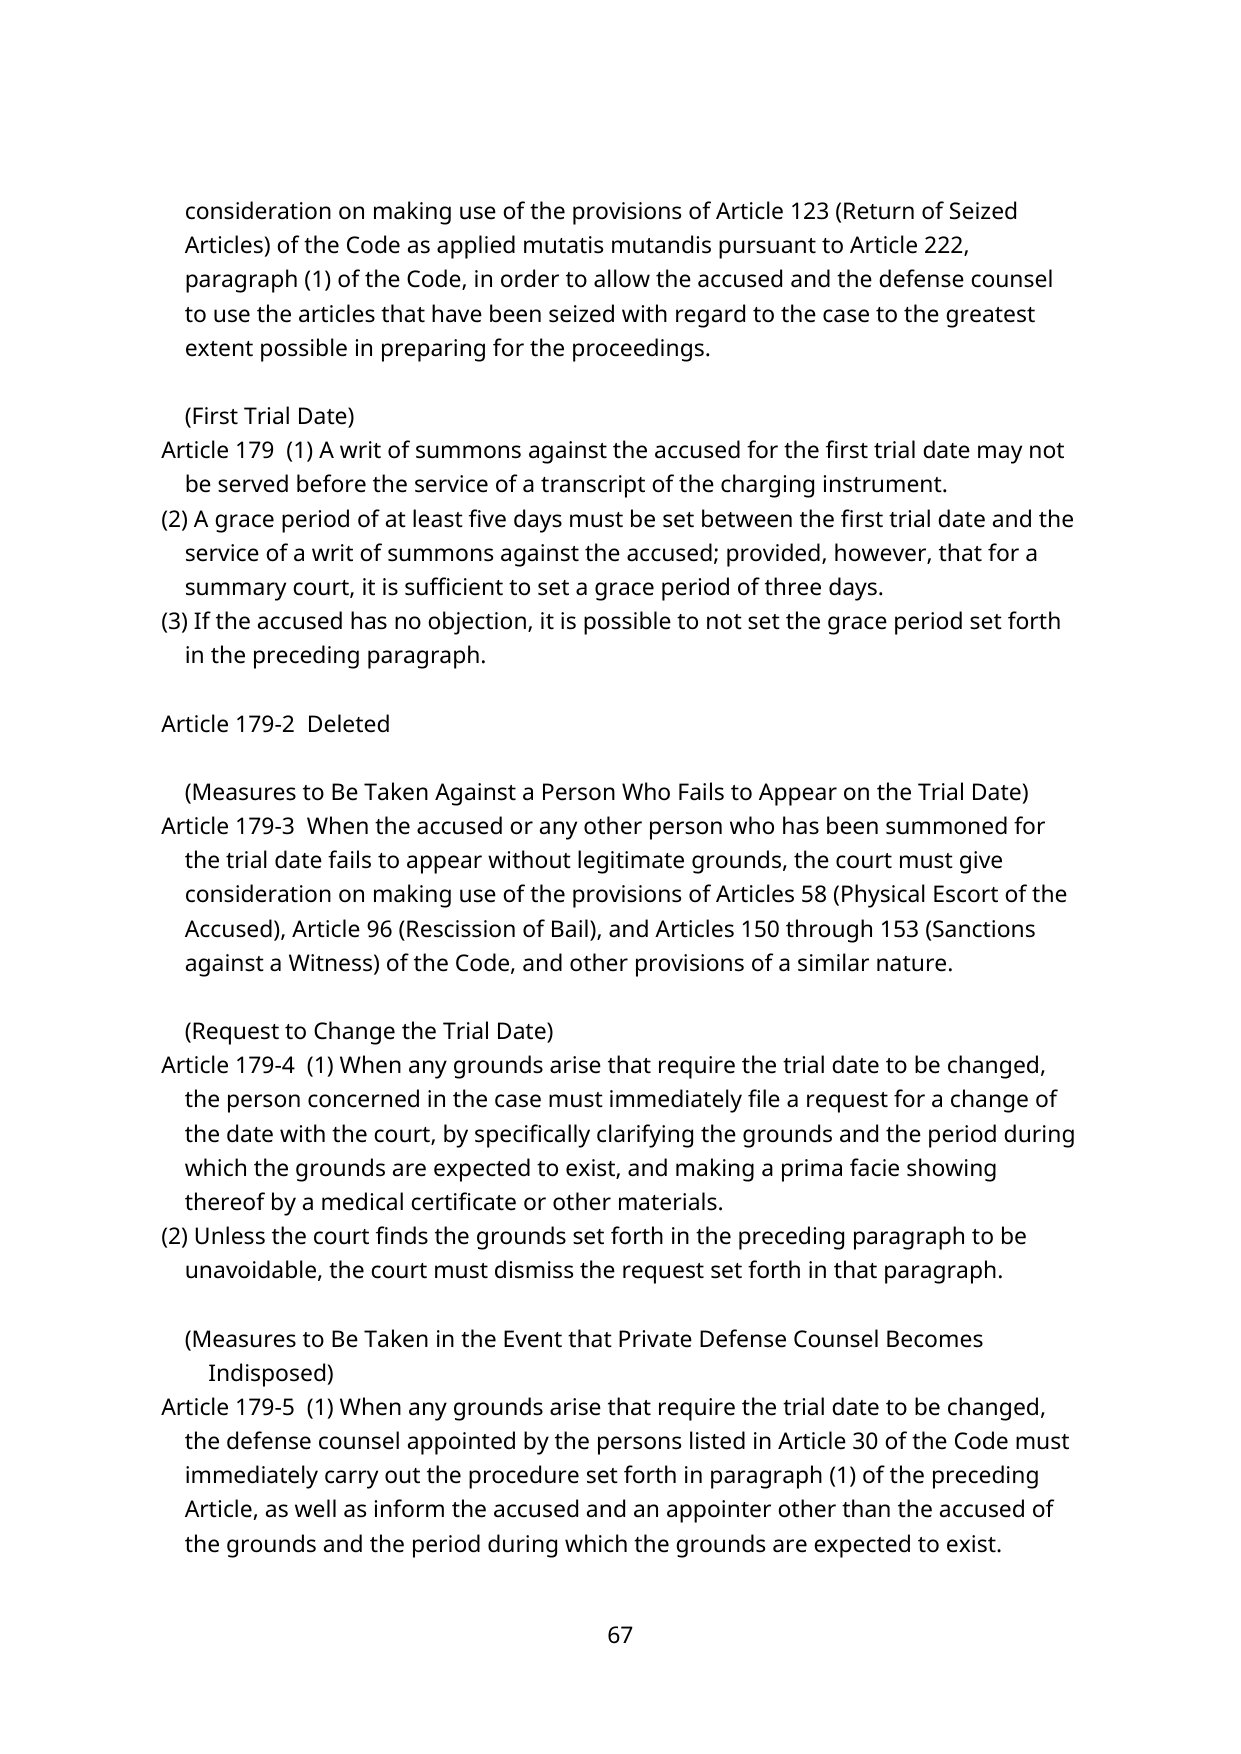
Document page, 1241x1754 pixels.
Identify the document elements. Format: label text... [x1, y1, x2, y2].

text Article 179-2 Deleted [161, 706, 1079, 740]
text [161, 194, 1079, 364]
text (3) If the accused has no objection, it is possible to not set the grace period set forth in the preceding paragraph. [161, 604, 1079, 672]
text (First Trial Date) [184, 399, 1079, 433]
text (Request to Change the Trial Date) [184, 1014, 1079, 1048]
text (2) Unless the court finds the grounds set forth in the preceding paragraph to be unavoidable, the court must dismiss the request set forth in that paragraph. [161, 1219, 1079, 1287]
text Article 179-4 (1) When any grounds arise that require the trial date to be changed, the person concerned in the case must immediately file a request for a change of the date with the court, by specifically clarifying the grounds and the period during which the grounds are expected to exist, and making a prima facie showing thereof by a medical certificate or other materials. [161, 1048, 1079, 1219]
text (Measures to Be Taken Against a Person Who Fails to Appear on the Trial Date) [184, 774, 1079, 809]
text Article 179-3 When the accused or any other person who has been summoned for the trial date fails to appear without legitimate grounds, the court must give consideration on making use of the provisions of Articles 58 (Physical Escort of the Accused), Article 96 (Rescission of Bail), and Articles 150 through 153 (Sanctions against a Witness) of the Code, and other provisions of a similar nature. [161, 809, 1079, 979]
text Article 179 (1) A writ of summons against the accused for the first trial date may not be served before the service of a transcript of the charging instrument. [161, 433, 1079, 501]
text Article 179-5 (1) When any grounds arise that require the trial date to be changed, the defense counsel appointed by the persons listed in Article 30 of the Code must immediately carry out the procedure set forth in paragraph (1) of the preceding Article, as well as inform the accused and an appointer other than the accused of the grounds and the period during which the grounds are expected to exist. [161, 1389, 1079, 1560]
text (2) A grace period of at least five days must be set between the first trial date and the service of a writ of summons against the accused; provided, however, that for a summary court, it is sufficient to set a grace period of three days. [161, 501, 1079, 604]
text (Measures to Be Taken in the Event that Private Defense Counsel Becomes Indisposed) [184, 1321, 1079, 1389]
